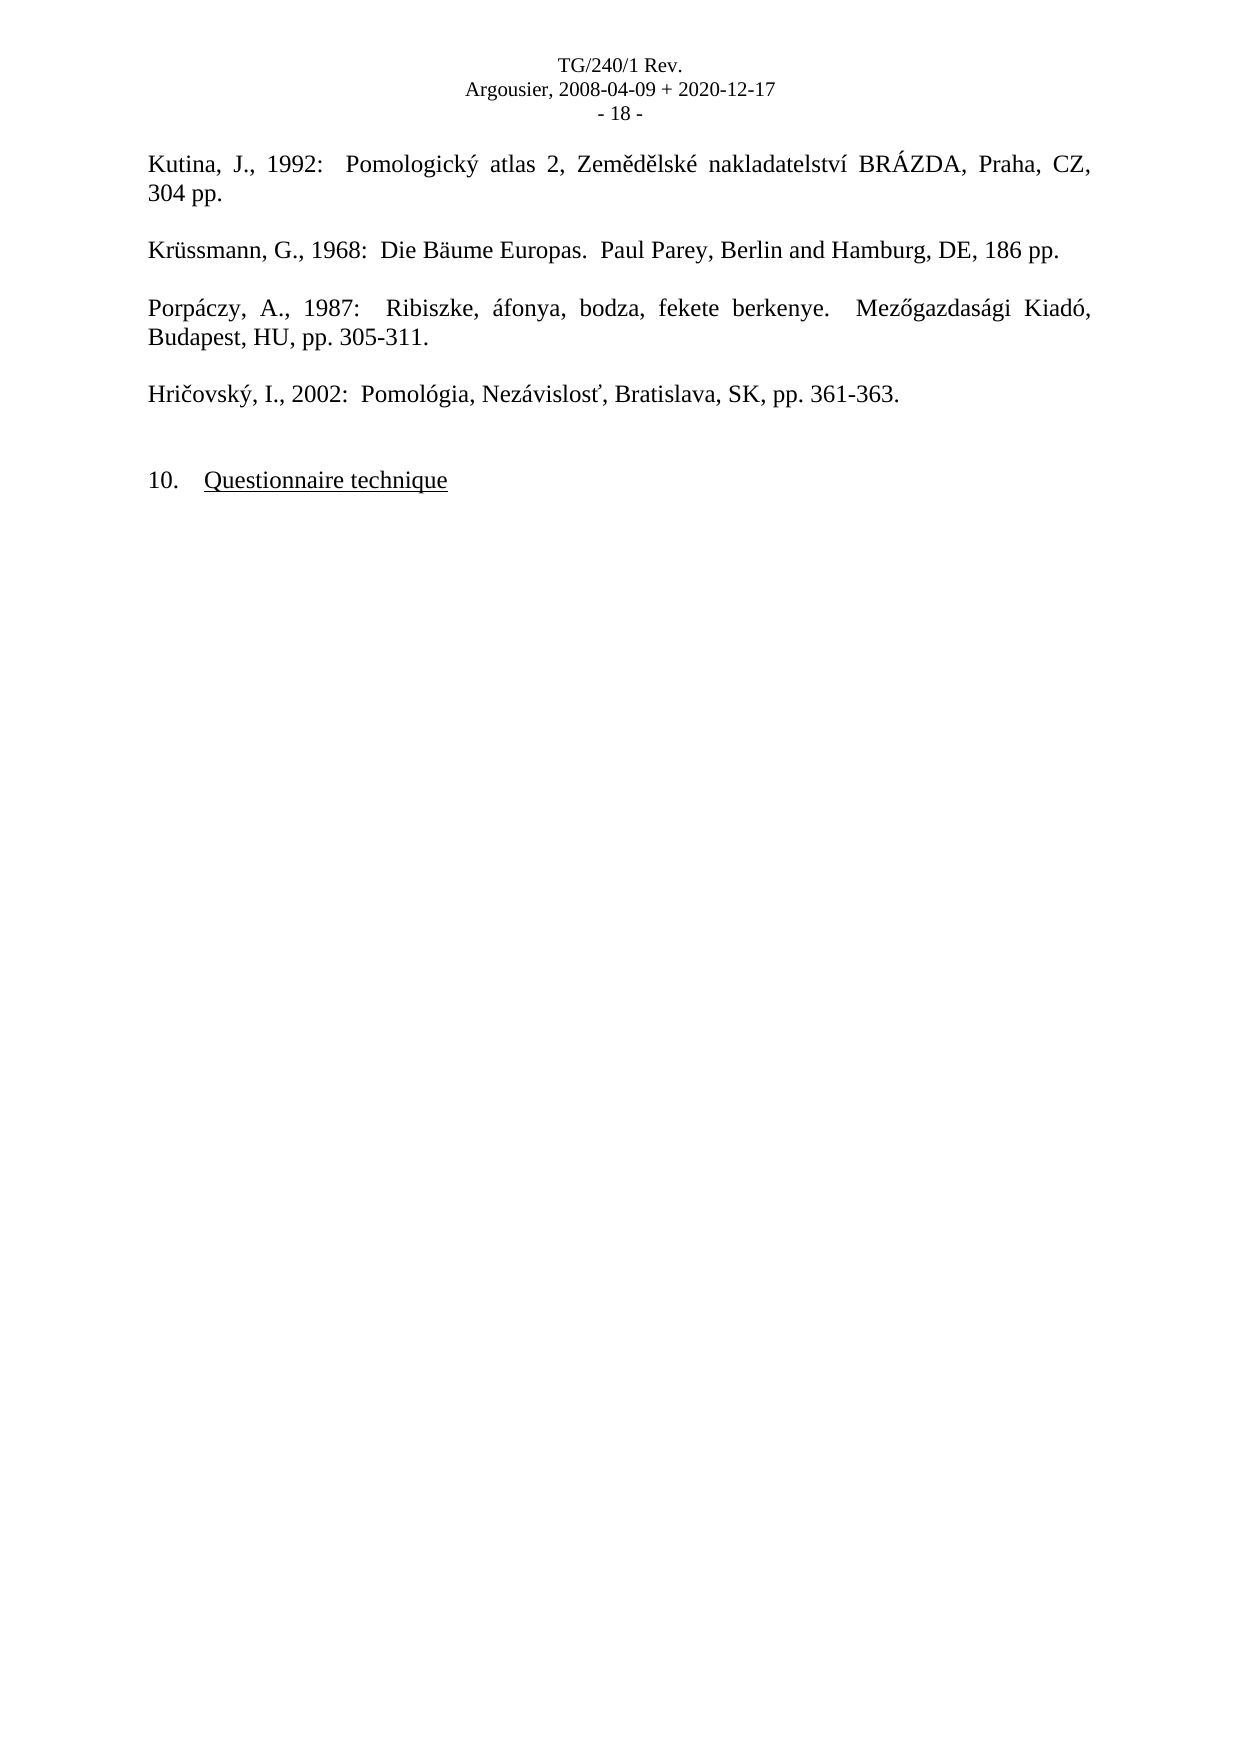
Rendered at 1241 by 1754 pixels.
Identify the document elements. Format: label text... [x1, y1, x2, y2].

text Hričovský, I., 2002: Pomológia, Nezávislosť, Bratislava, SK, pp. 361-363. [148, 379, 1092, 408]
text Kutina, J., 1992: Pomologický atlas 2, Zemědělské nakladatelství BRÁZDA, Praha, CZ, 304 pp. [148, 149, 1092, 207]
text Krüssmann, G., 1968: Die Bäume Europas. Paul Parey, Berlin and Hamburg, DE, 186 pp. [148, 236, 1092, 264]
text Porpáczy, A., 1987: Ribiszke, áfonya, bodza, fekete berkenye. Mezőgazdasági Kiadó, Budapest, HU, pp. 305-311. [148, 293, 1092, 351]
subtitle Questionnaire technique [148, 466, 1092, 494]
